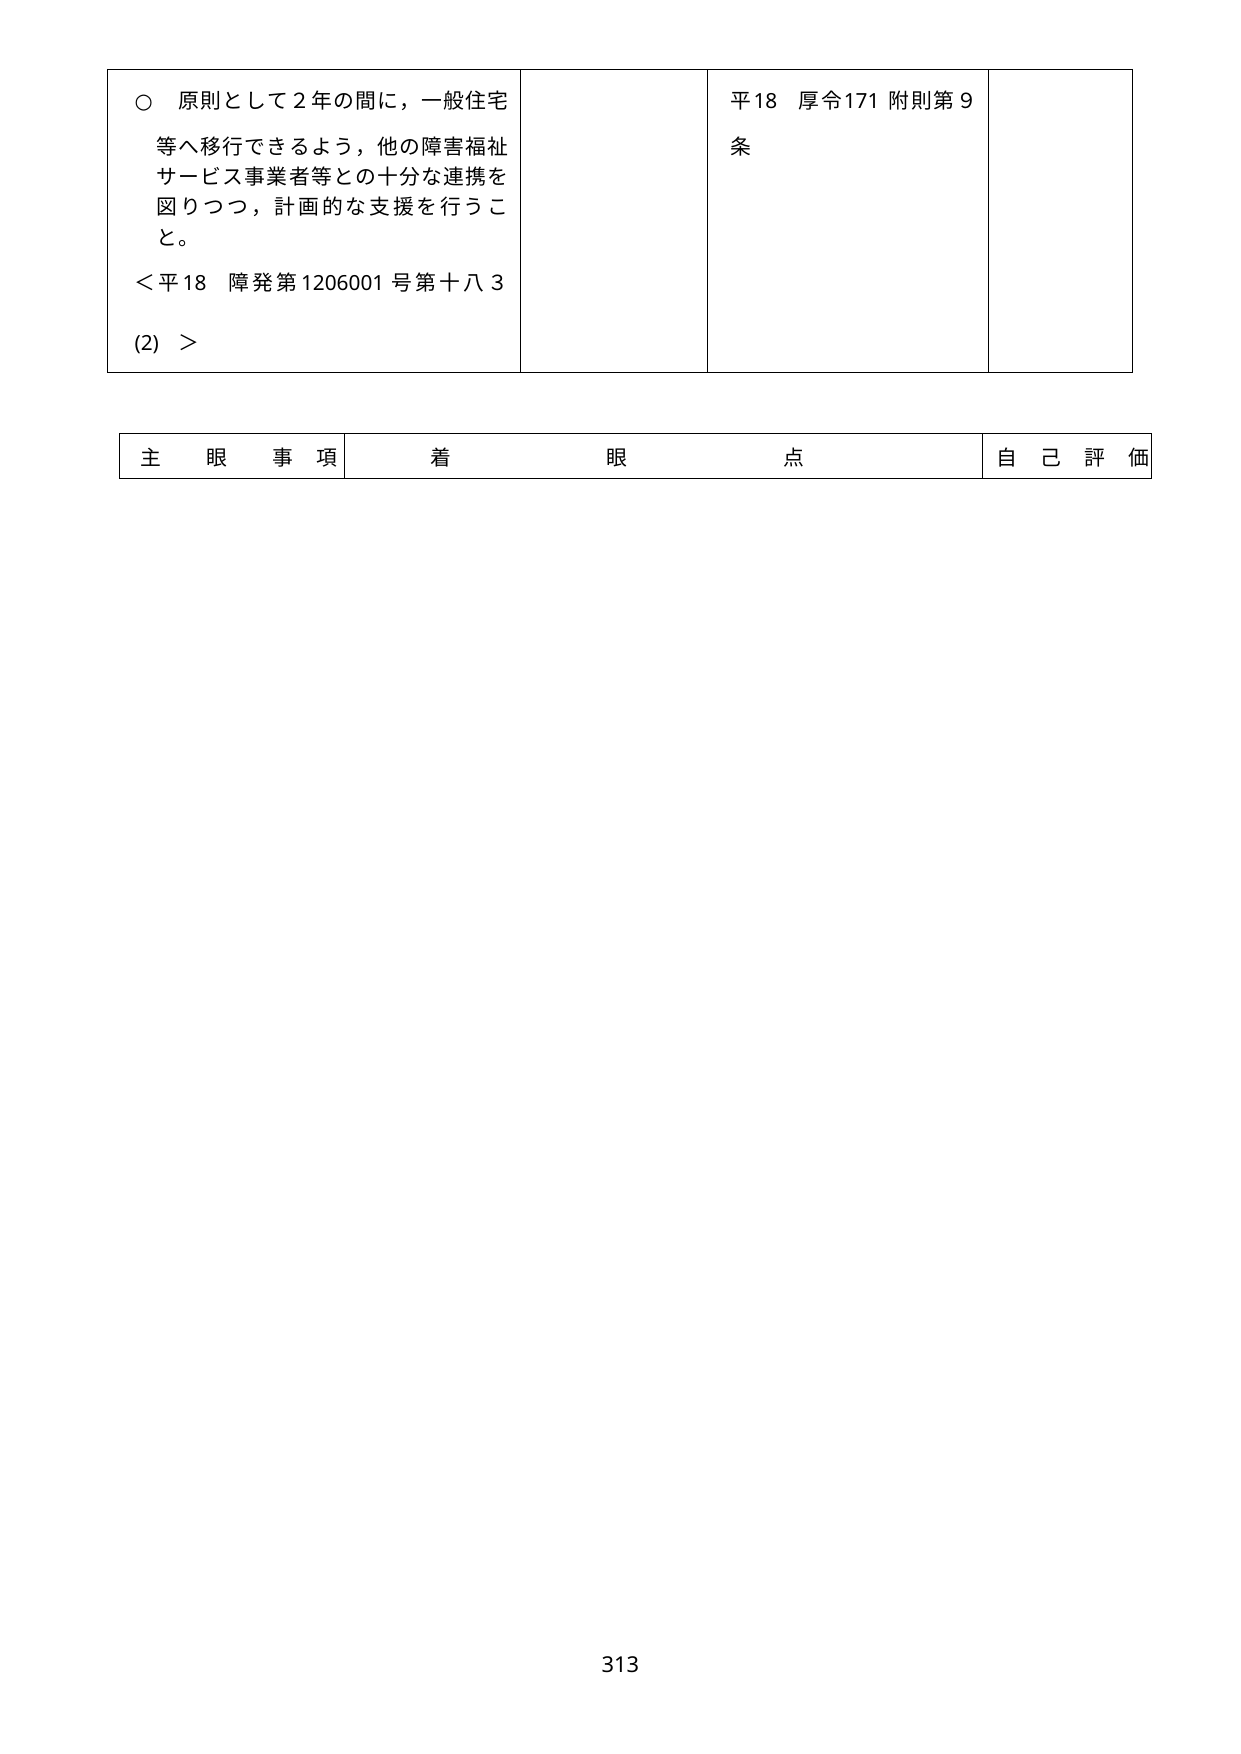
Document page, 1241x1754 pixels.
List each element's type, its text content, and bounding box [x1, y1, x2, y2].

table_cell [708, 70, 988, 372]
table_header 自 己 評 価 [983, 434, 1151, 478]
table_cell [108, 70, 520, 372]
table_header 着 眼 点 [345, 434, 982, 478]
table_header 主 眼 事 項 [120, 434, 344, 478]
table_cell [521, 70, 707, 372]
table_cell [989, 70, 1132, 372]
